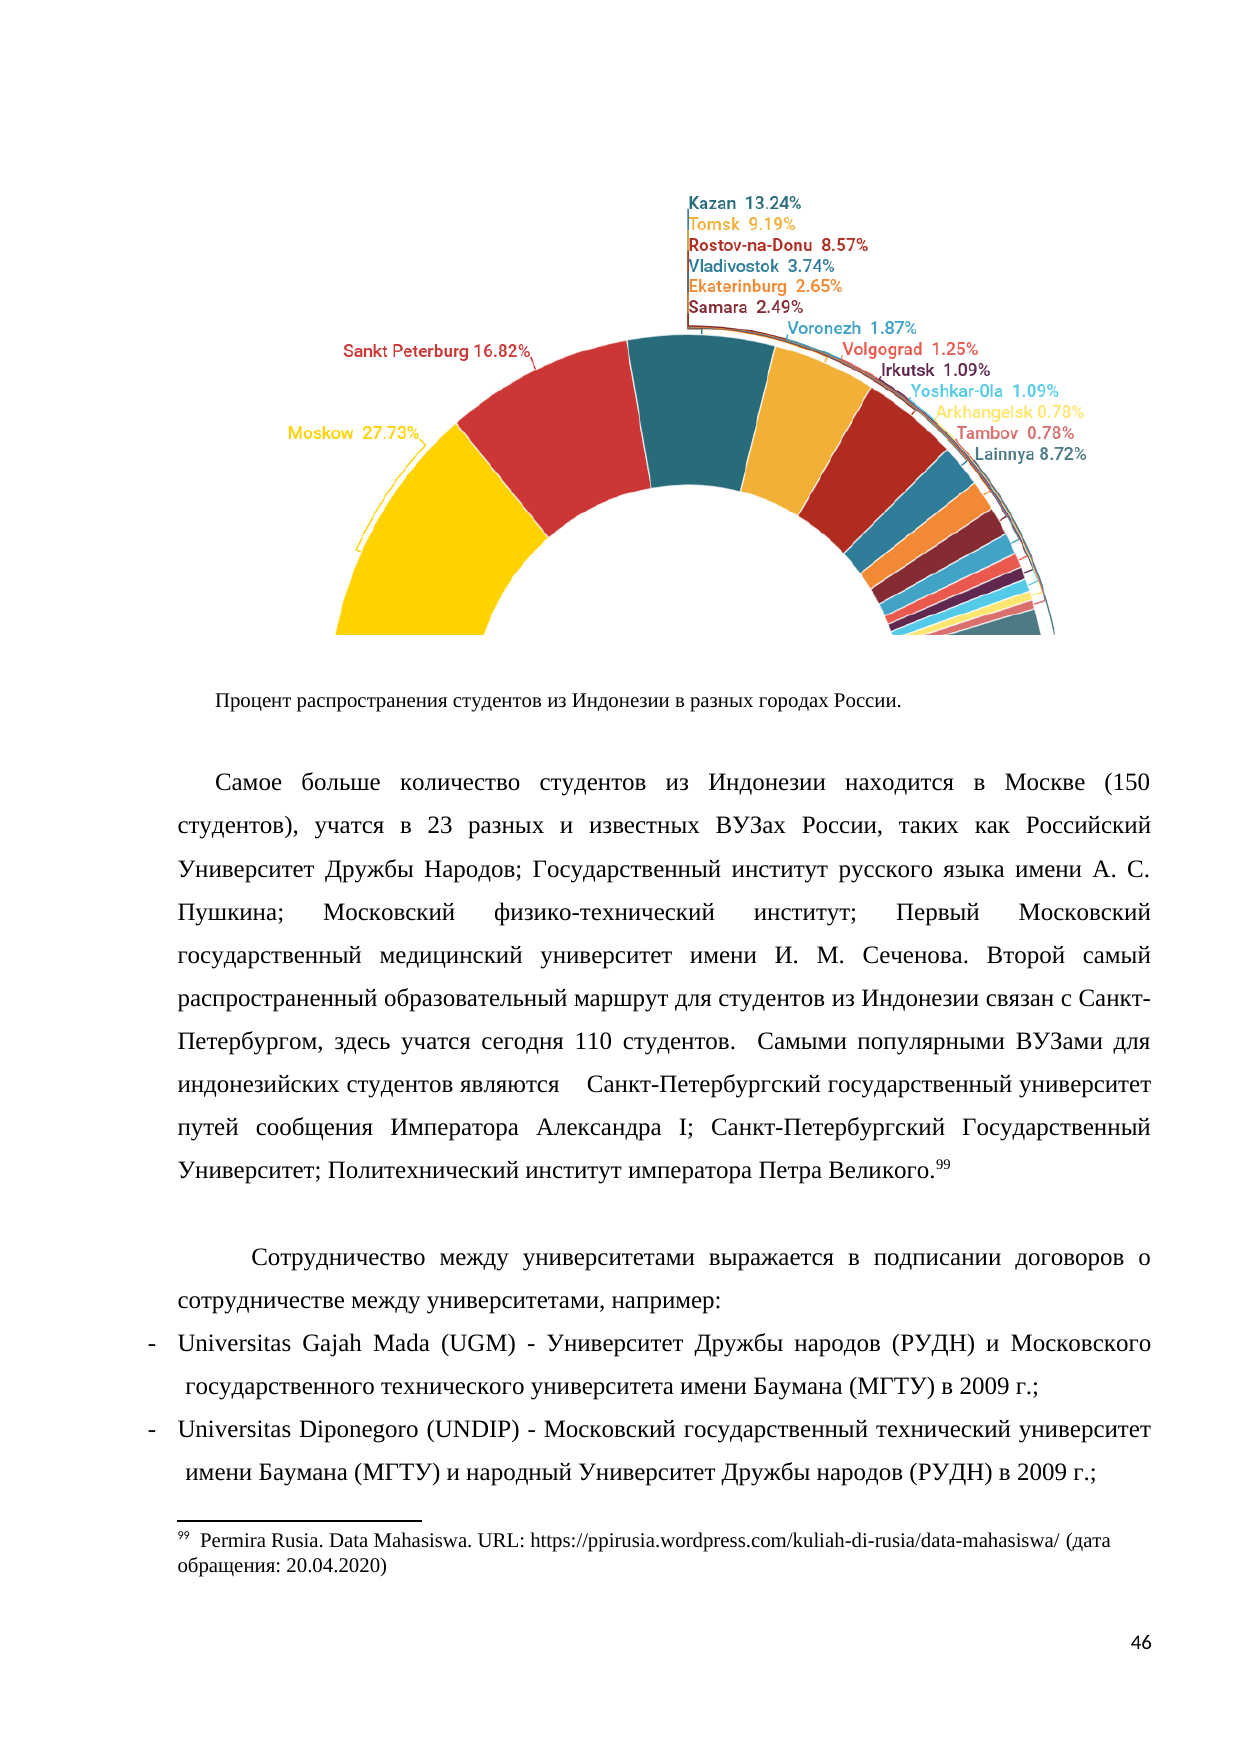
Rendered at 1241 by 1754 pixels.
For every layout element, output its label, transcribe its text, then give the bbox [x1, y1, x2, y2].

list Universitas Gajah Mada (UGM) - Университет Дружбы народов (РУДН) и Московского государственного технического университета имени Баумана (МГТУ) в 2009 г.; [148, 1328, 1152, 1400]
text Сотрудничество между университетами выражается в подписании договоров о сотрудничестве между университетами, например: [177, 1242, 1152, 1314]
text Самое больше количество студентов из Индонезии находится в Москве (150 студентов), учатся в 23 разных и известных ВУЗах России, таких как Российский Университет Дружбы Народов; Государственный институт русского языка имени А. С. Пушкина; Московский физико-технический институт; Первый Московский государственный медицинский университет имени И. М. Сеченова. Второй самый распространенный образовательный маршрут для студентов из Индонезии связан с Санкт-Петербургом, здесь учатся сегодня 110 студентов. Самыми популярными ВУЗами для индонезийских студентов являются Санкт-Петербургский государственный университет путей сообщения Императора Александра I; Санкт-Петербургский Государственный Университет; Политехнический институт императора Петра Великого. [177, 767, 1152, 1184]
text Процент распространения студентов из Индонезии в разных городах России. [215, 648, 1152, 712]
picture [214, 147, 1150, 635]
list Universitas Diponegoro (UNDIP) - Московский государственный технический университет имени Баумана (МГТУ) и народный Университет Дружбы народов (РУДН) в 2009 г.; [148, 1414, 1152, 1486]
